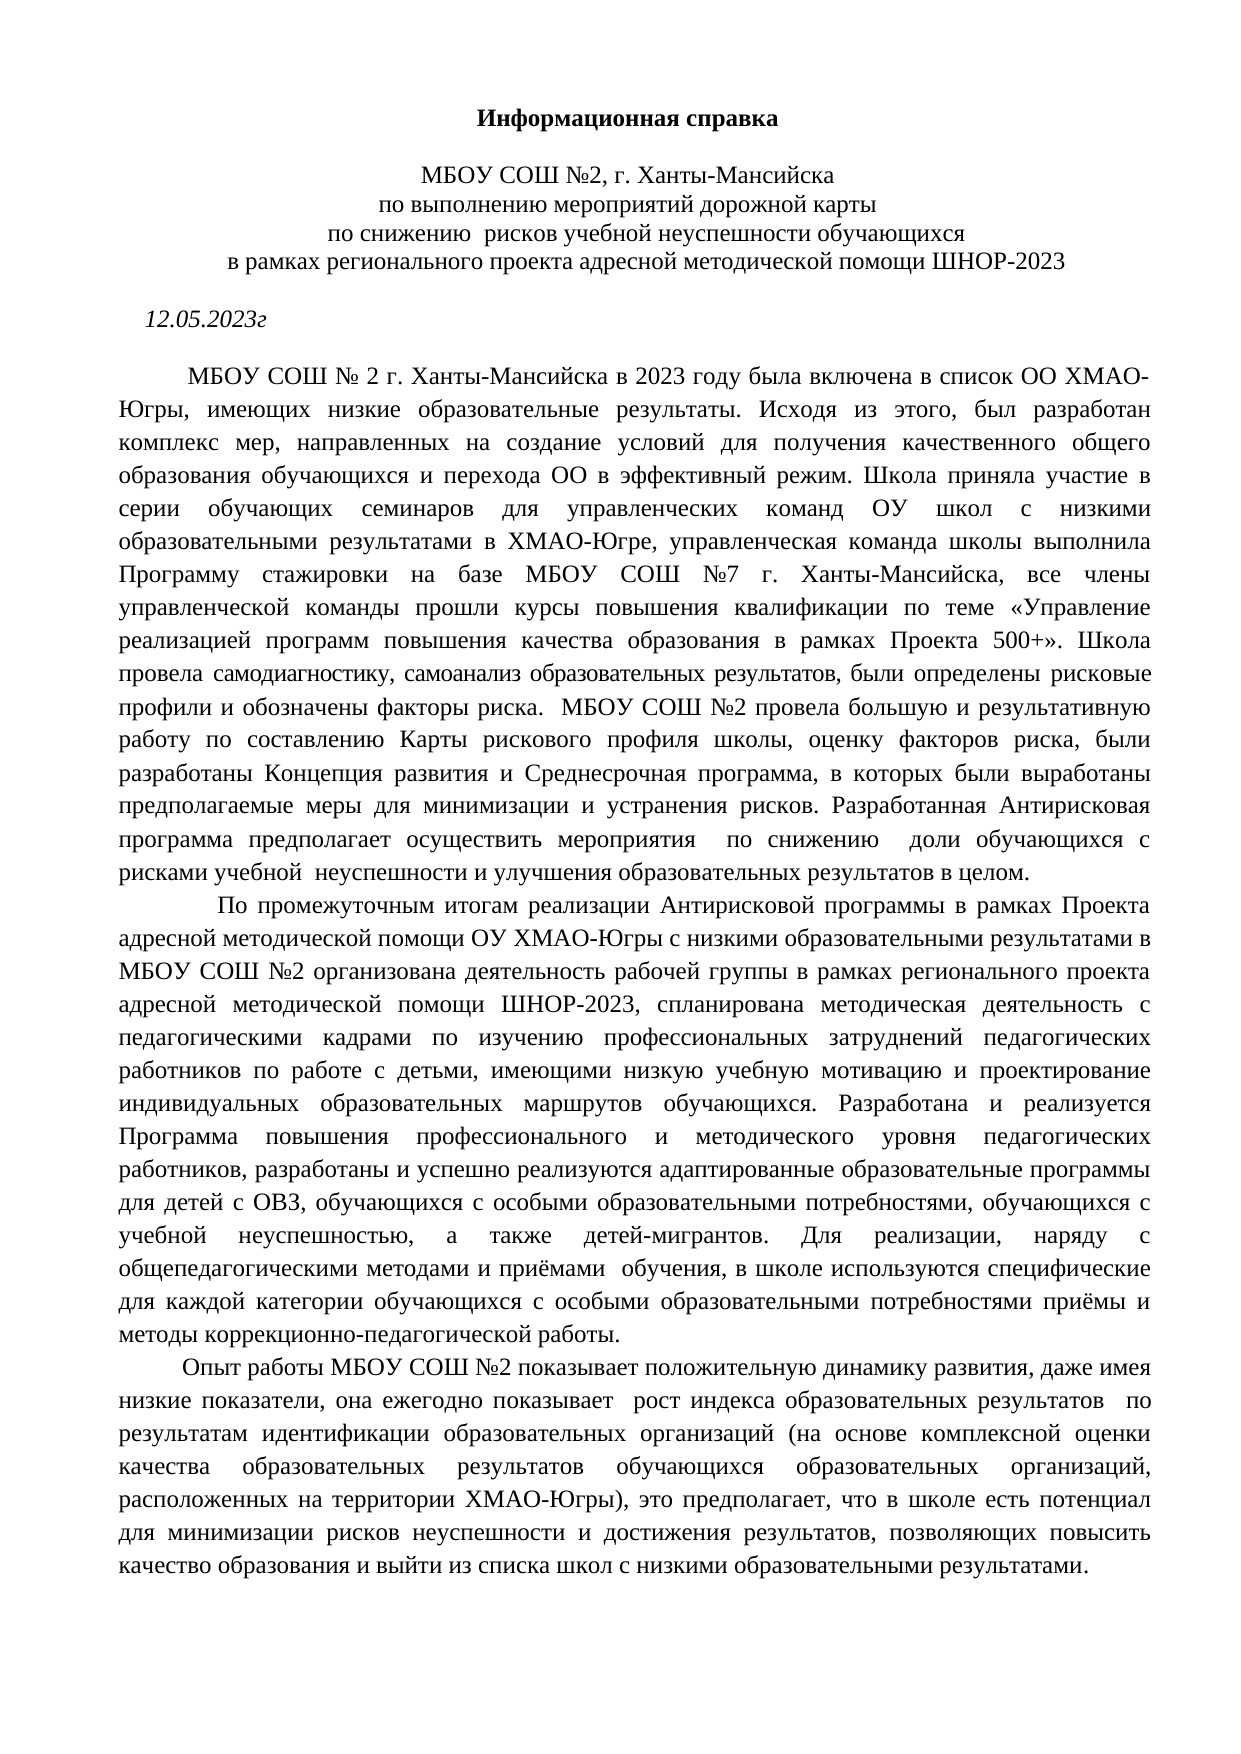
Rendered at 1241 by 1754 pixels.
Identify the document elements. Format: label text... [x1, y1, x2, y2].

text по выполнению мероприятий дорожной карты [103, 189, 1152, 218]
text МБОУ СОШ №2, г. Ханты-Мансийска [103, 160, 1152, 189]
text 12.05.2023г [44, 304, 1152, 333]
text по снижению рисков учебной неуспешности обучающихся [141, 218, 1152, 246]
text Информационная справка [103, 103, 1152, 131]
text в рамках регионального проекта адресной методической помощи ШНОР-2023 [141, 246, 1152, 275]
text Опыт работы МБОУ СОШ №2 показывает положительную динамику развития, даже имея низкие показатели, она ежегодно показывает рост индекса образовательных результатов по результатам идентификации образовательных организаций (на основе комплексной оценки качества образовательных результатов обучающихся образовательных организаций, расположенных на территории ХМАО-Югры), это предполагает, что в школе есть потенциал для минимизации рисков неуспешности и достижения результатов, позволяющих повысить качество образования и выйти из списка школ с низкими образовательными результатами. [118, 1352, 1152, 1579]
text По промежуточным итогам реализации Антирисковой программы в рамках Проекта адресной методической помощи ОУ ХМАО-Югры с низкими образовательными результатами в МБОУ СОШ №2 организована деятельность рабочей группы в рамках регионального проекта адресной методической помощи ШНОР-2023, спланирована методическая деятельность с педагогическими кадрами по изучению профессиональных затруднений педагогических работников по работе с детьми, имеющими низкую учебную мотивацию и проектирование индивидуальных образовательных маршрутов обучающихся. Разработана и реализуется Программа повышения профессионального и методического уровня педагогических работников, разработаны и успешно реализуются адаптированные образовательные программы для детей с ОВЗ, обучающихся с особыми образовательными потребностями, обучающихся с учебной неуспешностью, а также детей-мигрантов. Для реализации, наряду с общепедагогическими методами и приёмами обучения, в школе используются специфические для каждой категории обучающихся с особыми образовательными потребностями приёмы и методы коррекционно-педагогической работы. [118, 890, 1152, 1348]
text МБОУ СОШ № 2 г. Ханты-Мансийска в 2023 году была включена в список ОО ХМАО-Югры, имеющих низкие образовательные результаты. Исходя из этого, был разработан комплекс мер, направленных на создание условий для получения качественного общего образования обучающихся и перехода ОО в эффективный режим. Школа приняла участие в серии обучающих семинаров для управленческих команд ОУ школ с низкими образовательными результатами в ХМАО-Югре, управленческая команда школы выполнила Программу стажировки на базе МБОУ СОШ №7 г. Ханты-Мансийска, все члены управленческой команды прошли курсы повышения квалификации по теме «Управление реализацией программ повышения качества образования в рамках Проекта 500+». Школа провела самодиагностику, самоанализ образовательных результатов, были определены рисковые профили и обозначены факторы риска. МБОУ СОШ №2 провела большую и результативную работу по составлению Карты рискового профиля школы, оценку факторов риска, были разработаны Концепция развития и Среднесрочная программа, в которых были выработаны предполагаемые меры для минимизации и устранения рисков. Разработанная Антирисковая программа предполагает осуществить мероприятия по снижению доли обучающихся с рисками учебной неуспешности и улучшения образовательных результатов в целом. [118, 361, 1152, 885]
